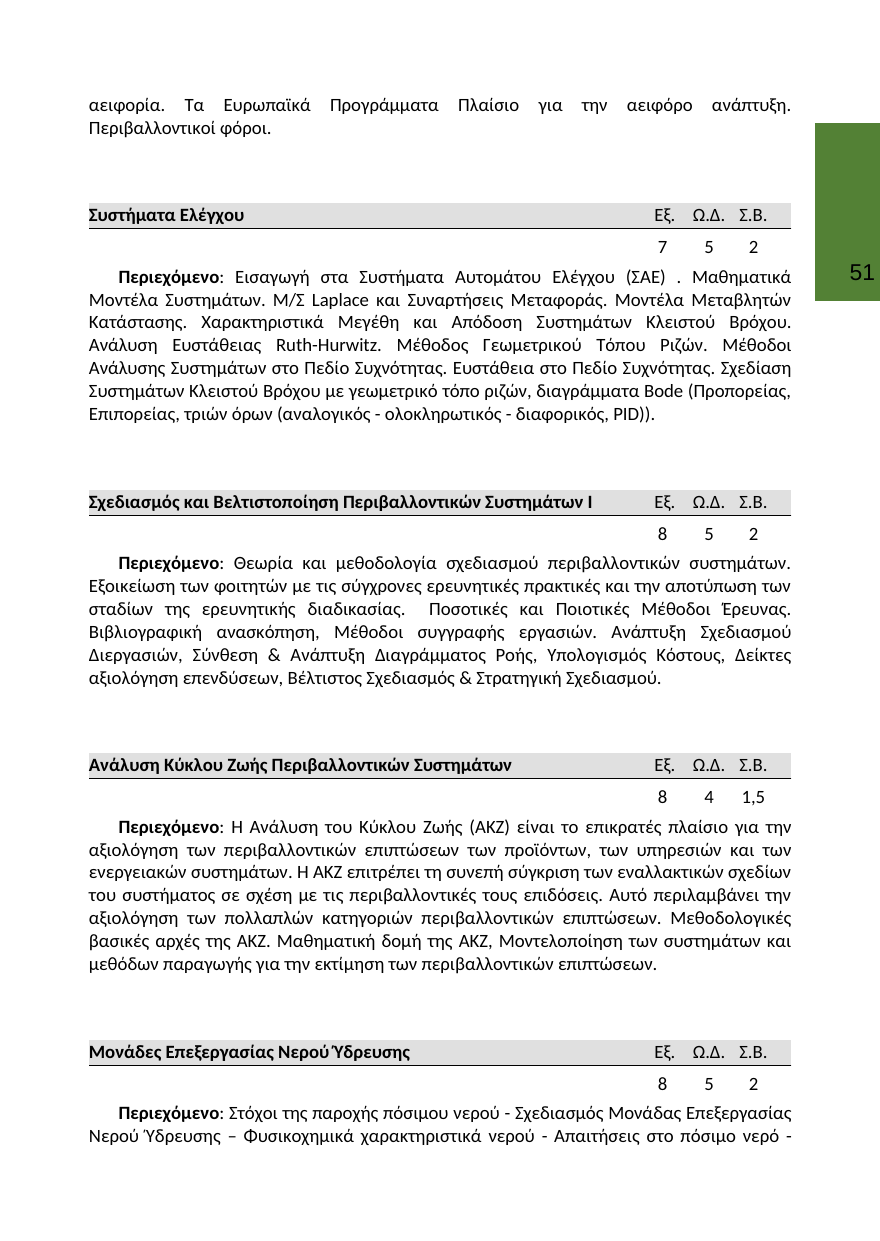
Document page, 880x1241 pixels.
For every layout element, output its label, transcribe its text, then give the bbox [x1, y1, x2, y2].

title 8 4 1,5 [89, 786, 791, 809]
text Περιεχόμενο: Εισαγωγή στα Συστήματα Αυτομάτου Ελέγχου (ΣΑΕ) . Μαθηματικά Μοντέλα Συστημάτων. Μ/Σ Laplace και Συναρτήσεις Μεταφοράς. Μοντέλα Μεταβλητών Κατάστασης. Χαρακτηριστικά Μεγέθη και Απόδοση Συστημάτων Κλειστού Βρόχου. Ανάλυση Ευστάθειας Ruth-Hurwitz. Μέθοδος Γεωμετρικού Τόπου Ριζών. Μέθοδοι Ανάλυσης Συστημάτων στο Πεδίο Συχνότητας. Ευστάθεια στο Πεδίο Συχνότητας. Σχεδίαση Συστημάτων Κλειστού Βρόχου με γεωμετρικό τόπο ριζών, διαγράμματα Bode (Προπορείας, Επιπορείας, τριών όρων (αναλογικός - ολοκληρωτικός - διαφορικός, PID)). [89, 265, 791, 425]
title Σχεδιασμός και Βελτιστοποίηση Περιβαλλοντικών Συστημάτων Ι Εξ. Ω.Δ. Σ.Β. [89, 490, 791, 515]
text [89, 93, 791, 139]
title Ανάλυση Κύκλου Ζωής Περιβαλλοντικών Συστημάτων Εξ. Ω.Δ. Σ.Β. [89, 753, 791, 778]
text Περιεχόμενο: Θεωρία και μεθοδολογία σχεδιασμού περιβαλλοντικών συστημάτων. Εξοικείωση των φοιτητών με τις σύγχρονες ερευνητικές πρακτικές και την αποτύπωση των σταδίων της ερευνητικής διαδικασίας. Ποσοτικές και Ποιοτικές Μέθοδοι Έρευνας. Βιβλιογραφική ανασκόπηση, Μέθοδοι συγγραφής εργασιών. Ανάπτυξη Σχεδιασμού Διεργασιών, Σύνθεση & Ανάπτυξη Διαγράμματος Ροής, Υπολογισμός Κόστους, Δείκτες αξιολόγηση επενδύσεων, Βέλτιστος Σχεδιασμός & Στρατηγική Σχεδιασμού. [89, 551, 791, 689]
title 7 5 2 [89, 236, 791, 259]
title Συστήματα Ελέγχου Εξ. Ω.Δ. Σ.Β. [89, 203, 791, 228]
title 8 5 2 [89, 522, 791, 545]
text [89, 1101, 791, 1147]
title 8 5 2 [89, 1072, 791, 1095]
text Περιεχόμενο: H Ανάλυση του Κύκλου Ζωής (ΑΚΖ) είναι το επικρατές πλαίσιο για την αξιολόγηση των περιβαλλοντικών επιπτώσεων των προϊόντων, των υπηρεσιών και των ενεργειακών συστημάτων. Η ΑΚΖ επιτρέπει τη συνεπή σύγκριση των εναλλακτικών σχεδίων του συστήματος σε σχέση με τις περιβαλλοντικές τους επιδόσεις. Αυτό περιλαμβάνει την αξιολόγηση των πολλαπλών κατηγοριών περιβαλλοντικών επιπτώσεων. Μεθοδολογικές βασικές αρχές της ΑΚΖ. Μαθηματική δομή της ΑΚΖ, Μοντελοποίηση των συστημάτων και μεθόδων παραγωγής για την εκτίμηση των περιβαλλοντικών επιπτώσεων. [89, 815, 791, 975]
title Μονάδες Επεξεργασίας Νερού Ύδρευσης Εξ. Ω.Δ. Σ.Β. [89, 1040, 791, 1065]
